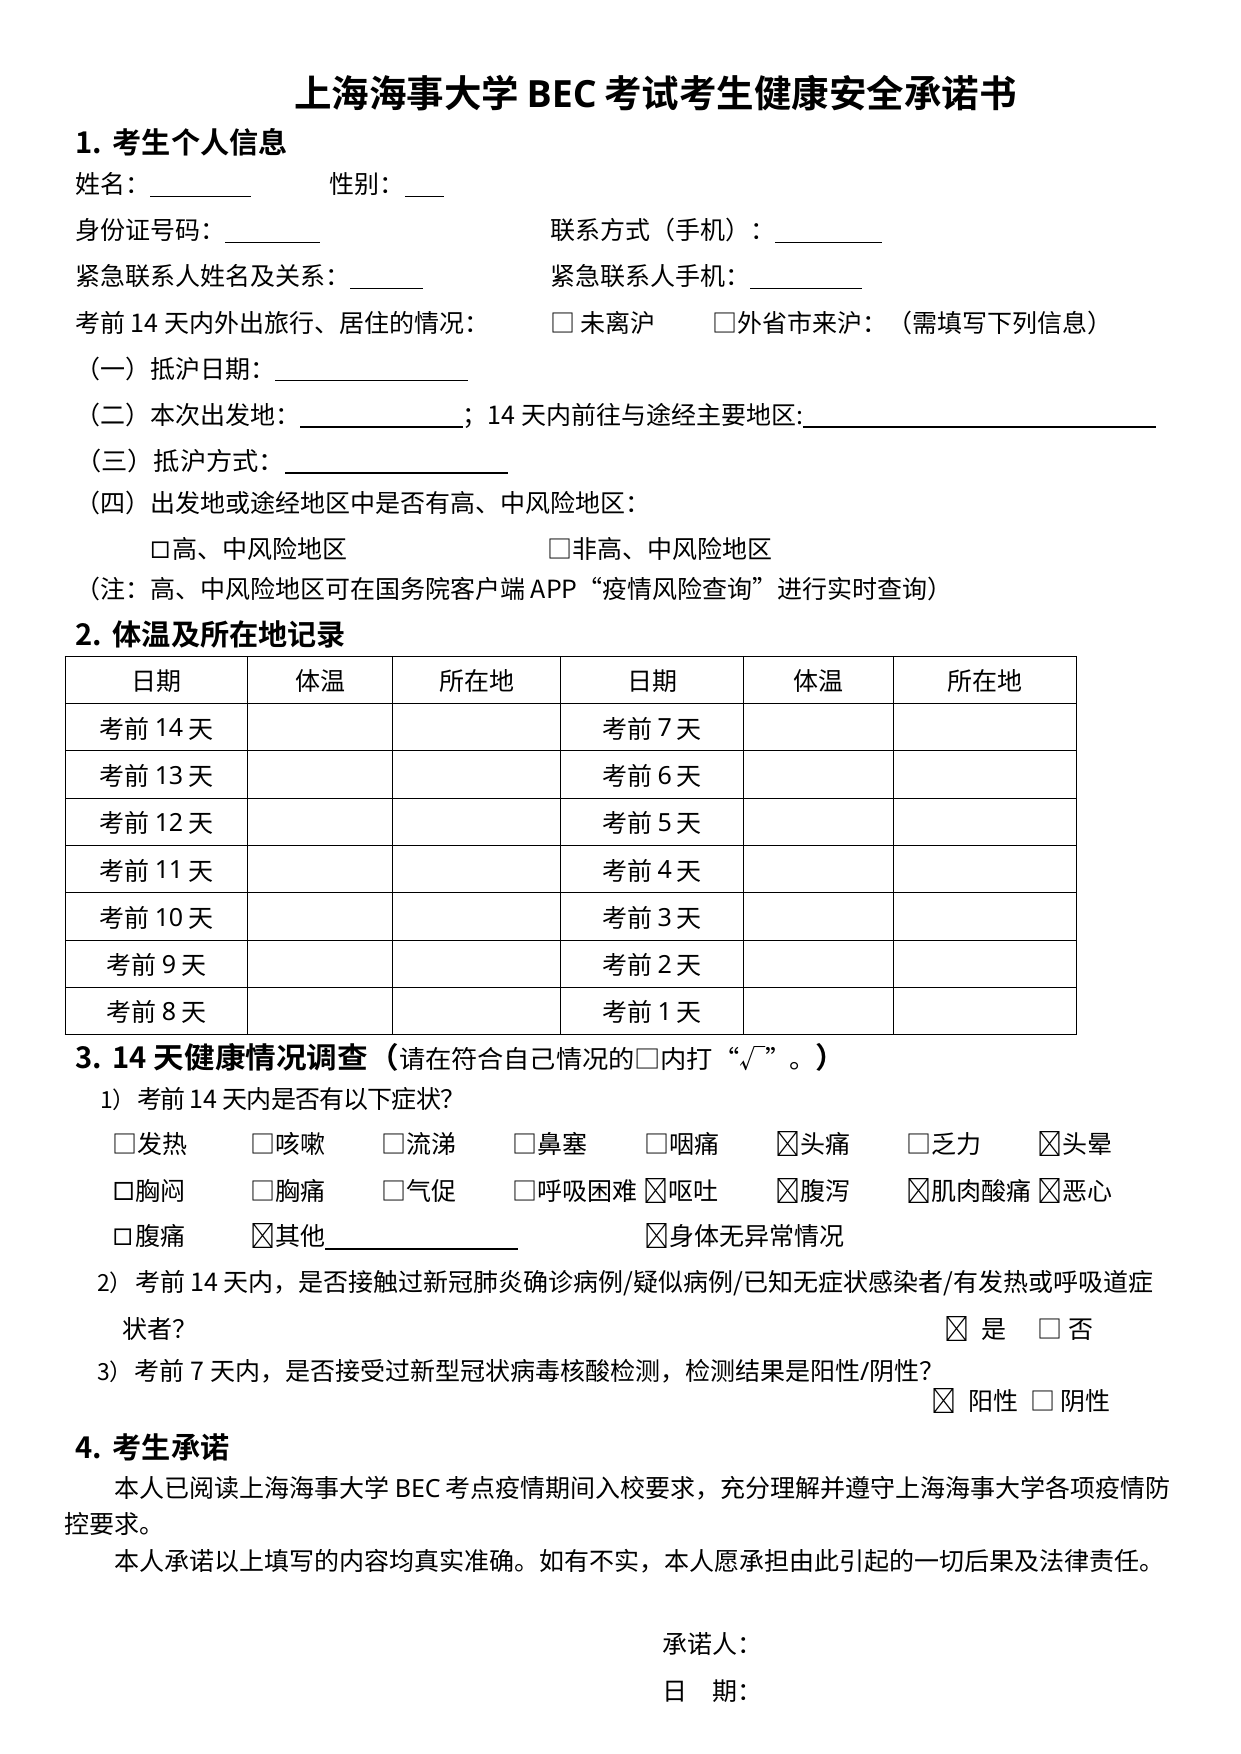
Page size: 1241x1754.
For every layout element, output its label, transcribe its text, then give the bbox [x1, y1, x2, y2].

table_cell [744, 799, 893, 845]
table_cell [744, 988, 893, 1034]
table_header 所在地 [393, 657, 560, 703]
table_cell [894, 941, 1076, 987]
list 考前 7 天内，是否接受过新型冠状病毒核酸检测，检测结果是阳性/阴性？ [97, 1357, 1186, 1387]
table_cell [248, 751, 392, 798]
table_cell 考前12天 [66, 799, 247, 845]
table_cell 考前13天 [66, 751, 247, 798]
table_cell 考前6天 [561, 751, 743, 798]
table_header 体温 [744, 657, 893, 703]
table_cell [393, 799, 560, 845]
text 胸闷 □胸痛 □气促 □呼吸困难 呕吐 腹泻 肌肉酸痛 恶心 [112, 1171, 1186, 1207]
table_cell [894, 988, 1076, 1034]
table_header 体温 [248, 657, 392, 703]
table_cell [744, 751, 893, 798]
text 承诺人： 日 期： [663, 1624, 763, 1708]
list 高、中风险地区 □非高、中风险地区 [150, 529, 1186, 565]
list 14 天健康情况调查（请在符合自己情况的□内打“√” 。） [75, 1035, 1186, 1077]
table_cell [393, 704, 560, 750]
table_cell [248, 893, 392, 939]
table_cell 考前8天 [66, 988, 247, 1034]
table_header 日期 [561, 657, 743, 703]
table_cell 考前14天 [66, 704, 247, 750]
text □发热 □咳嗽 □流涕 □鼻塞 □咽痛 头痛 □乏力 头晕 [112, 1125, 1186, 1161]
text 本人已阅读上海海事大学BEC考点疫情期间入校要求，充分理解并遵守上海海事大学各项疫情防控要求。 [64, 1468, 1186, 1541]
table_cell [744, 941, 893, 987]
list  阳性 □ 阴性 [97, 1387, 1186, 1417]
table_cell 考前11天 [66, 846, 247, 892]
text （二）本次出发地： ；14 天内前往与途经主要地区: [75, 395, 1186, 431]
text 姓名： 性别： [75, 164, 1186, 201]
text （四）出发地或途经地区中是否有高、中风险地区： [75, 483, 1186, 520]
table_cell 考前3天 [561, 893, 743, 939]
table_cell 考前5天 [561, 799, 743, 845]
table_header 日期 [66, 657, 247, 703]
table_cell [894, 846, 1076, 892]
list 考前 14 天内，是否接触过新冠肺炎确诊病例/疑似病例/已知无症状感染者/有发热或呼吸道症状者？  是 □ 否 [97, 1263, 1166, 1346]
table_cell 考前7天 [561, 704, 743, 750]
table_cell [248, 704, 392, 750]
table_cell [744, 893, 893, 939]
list 考前 14 天内是否有以下症状？ [100, 1079, 1186, 1115]
table_header 所在地 [894, 657, 1076, 703]
text 身份证号码： 联系方式（手机）： [75, 211, 1186, 247]
table_cell 考前2天 [561, 941, 743, 987]
table_cell [894, 799, 1076, 845]
table_cell [393, 988, 560, 1034]
table_cell [393, 751, 560, 798]
text （三）抵沪方式： [75, 441, 1186, 477]
table_cell [894, 893, 1076, 939]
table_cell [248, 988, 392, 1034]
list 腹痛 其他 身体无异常情况 [112, 1217, 1186, 1253]
table_cell [248, 846, 392, 892]
table_cell 考前4天 [561, 846, 743, 892]
subtitle 考生个人信息 [75, 117, 1186, 163]
table_cell 考前1天 [561, 988, 743, 1034]
table_cell [894, 751, 1076, 798]
table_cell [248, 941, 392, 987]
text 本人承诺以上填写的内容均真实准确。如有不实，本人愿承担由此引起的一切后果及法律责任。 [64, 1541, 1186, 1577]
table_cell [393, 846, 560, 892]
table_cell [248, 799, 392, 845]
text 紧急联系人姓名及关系： 紧急联系人手机： [75, 257, 1186, 293]
text （一）抵沪日期： [75, 349, 1186, 385]
subtitle 考生承诺 [75, 1417, 1186, 1468]
table_cell [744, 704, 893, 750]
subtitle 体温及所在地记录 [75, 604, 1186, 656]
table_cell [393, 941, 560, 987]
table_cell 考前9天 [66, 941, 247, 987]
text 考前 14 天内外出旅行、居住的情况： □ 未离沪 □外省市来沪：（需填写下列信息） [75, 303, 1186, 339]
table_cell [744, 846, 893, 892]
text 上海海事大学BEC考试考生健康安全承诺书 [124, 67, 1186, 117]
table_cell 考前10天 [66, 893, 247, 939]
table_cell [393, 893, 560, 939]
text （注：高、中风险地区可在国务院客户端 APP“疫情风险查询”进行实时查询） [75, 574, 1186, 604]
table_cell [894, 704, 1076, 750]
